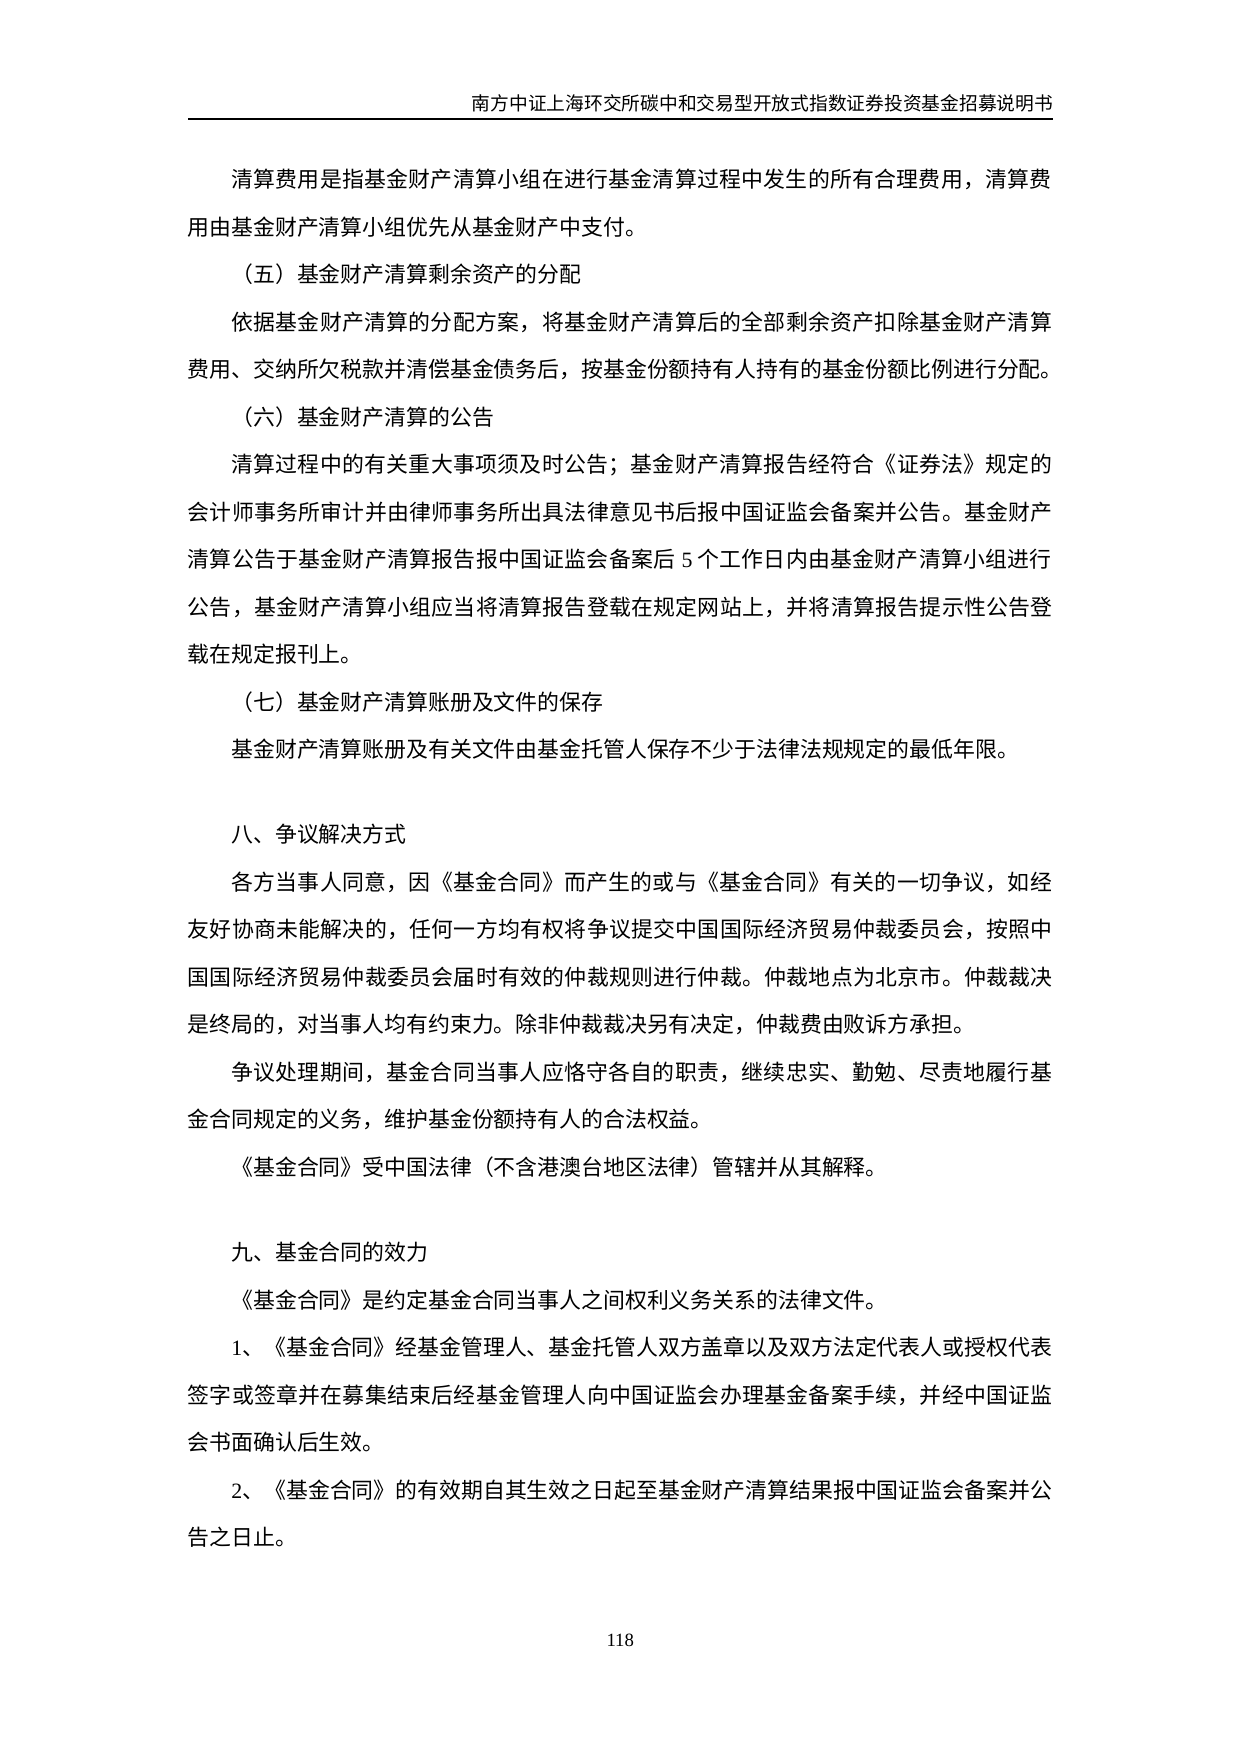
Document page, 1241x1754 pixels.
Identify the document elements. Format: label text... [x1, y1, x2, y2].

text 1、《基金合同》经基金管理人、基金托管人双方盖章以及双方法定代表人或授权代表签字或签章并在募集结束后经基金管理人向中国证监会办理基金备案手续，并经中国证监会书面确认后生效。 [187, 1330, 1053, 1457]
text （五）基金财产清算剩余资产的分配 [187, 257, 1053, 289]
text 清算费用是指基金财产清算小组在进行基金清算过程中发生的所有合理费用，清算费用由基金财产清算小组优先从基金财产中支付。 [187, 162, 1053, 241]
text 《基金合同》是约定基金合同当事人之间权利义务关系的法律文件。 [187, 1283, 1053, 1314]
text 依据基金财产清算的分配方案，将基金财产清算后的全部剩余资产扣除基金财产清算费用、交纳所欠税款并清偿基金债务后，按基金份额持有人持有的基金份额比例进行分配。 [187, 304, 1053, 384]
text 2、《基金合同》的有效期自其生效之日起至基金财产清算结果报中国证监会备案并公告之日止。 [187, 1473, 1053, 1552]
text （六）基金财产清算的公告 [187, 399, 1053, 431]
text 争议处理期间，基金合同当事人应恪守各自的职责，继续忠实、勤勉、尽责地履行基金合同规定的义务，维护基金份额持有人的合法权益。 [187, 1055, 1053, 1134]
text 《基金合同》受中国法律（不含港澳台地区法律）管辖并从其解释。 [187, 1150, 1053, 1181]
text 各方当事人同意，因《基金合同》而产生的或与《基金合同》有关的一切争议，如经友好协商未能解决的，任何一方均有权将争议提交中国国际经济贸易仲裁委员会，按照中国国际经济贸易仲裁委员会届时有效的仲裁规则进行仲裁。仲裁地点为北京市。仲裁裁决是终局的，对当事人均有约束力。除非仲裁裁决另有决定，仲裁费由败诉方承担。 [187, 865, 1053, 1039]
text 八、争议解决方式 [187, 817, 1053, 849]
text （七）基金财产清算账册及文件的保存 [187, 684, 1053, 716]
text 九、基金合同的效力 [187, 1235, 1053, 1267]
text 基金财产清算账册及有关文件由基金托管人保存不少于法律法规规定的最低年限。 [187, 732, 1053, 764]
text 清算过程中的有关重大事项须及时公告；基金财产清算报告经符合《证券法》规定的会计师事务所审计并由律师事务所出具法律意见书后报中国证监会备案并公告。基金财产清算公告于基金财产清算报告报中国证监会备案后5个工作日内由基金财产清算小组进行公告，基金财产清算小组应当将清算报告登载在规定网站上，并将清算报告提示性公告登载在规定报刊上。 [187, 447, 1053, 669]
